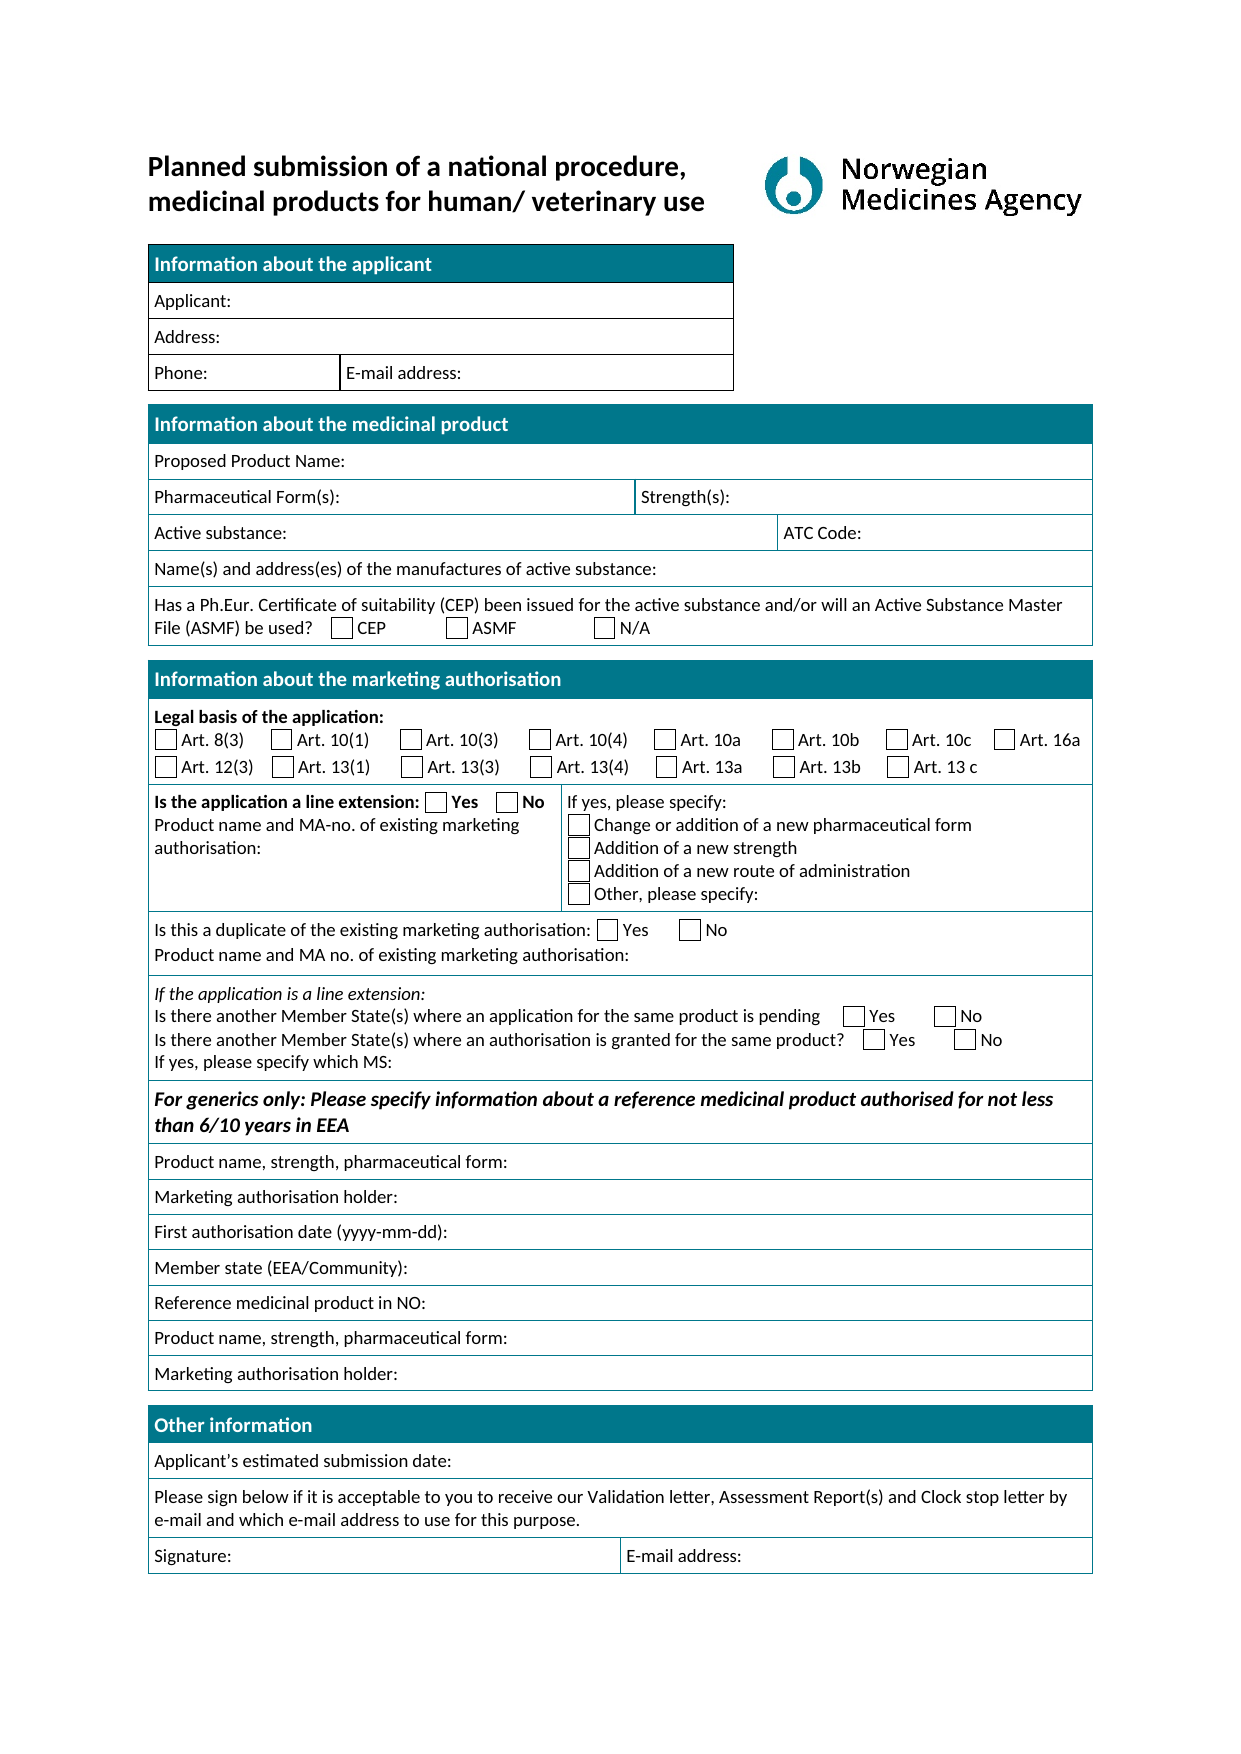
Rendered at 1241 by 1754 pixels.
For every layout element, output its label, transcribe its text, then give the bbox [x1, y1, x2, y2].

table_cell Proposed Product Name: [149, 444, 1092, 478]
table_cell Signature: [149, 1538, 620, 1573]
table_cell E-mail address: [341, 355, 733, 390]
text Planned submission of a national procedure, medicinal products for human/ veterinary use [148, 148, 751, 219]
table_cell ATC Code: [778, 515, 1092, 550]
table_cell Address: [149, 319, 733, 354]
table_cell If the application is a line extension: Is there another Member State(s) where an application for the same product is pending Yes No Is there another Member State(s) where an authorisation is granted for the same product? Yes No If yes, please specify which MS: [149, 976, 1092, 1079]
table_cell Has a Ph.Eur. Certificate of suitability (CEP) been issued for the active substance and/or will an Active Substance Master File (ASMF) be used? CEP ASMF N/A [149, 587, 1092, 645]
table_cell Applicant: [149, 283, 733, 318]
table_header Other information [149, 1406, 1092, 1443]
table_cell First authorisation date (yyyy-mm-dd): [149, 1215, 1092, 1249]
table_cell Is the application a line extension: Yes No Product name and MA-no. of existing marketing authorisation: [149, 785, 561, 911]
table_cell Is this a duplicate of the existing marketing authorisation: Yes No Product name and MA no. of existing marketing authorisation: [149, 912, 1092, 975]
table_cell Strength(s): [636, 480, 1092, 514]
table_cell Name(s) and address(es) of the manufactures of active substance: [149, 551, 1092, 586]
table_cell Reference medicinal product in NO: [149, 1286, 1092, 1320]
table_cell For generics only: Please specify information about a reference medicinal product authorised for not less than 6/10 years in EEA [149, 1081, 1092, 1143]
table_cell E-mail address: [621, 1538, 1092, 1573]
table_header [562, 661, 1092, 698]
table_cell If yes, please specify: Change or addition of a new pharmaceutical form Addition of a new strength Addition of a new route of administration Other, please specify: [562, 785, 1092, 911]
table_header Information about the marketing authorisation [149, 661, 561, 698]
table_cell Product name, strength, pharmaceutical form: [149, 1144, 1092, 1178]
table_cell Legal basis of the application: Art. 8(3) Art. 10(1) Art. 10(3) Art. 10(4) Art. 10a Art. 10b Art. 10c Art. 16a Art. 12(3) Art. 13(1) Art. 13(3) Art. 13(4) Art. 13a Art. 13b Art. 13 c [149, 699, 1092, 784]
table_cell Marketing authorisation holder: [149, 1356, 1092, 1390]
table_cell Applicant’s estimated submission date: [149, 1444, 1092, 1478]
table_header Information about the medicinal product [149, 405, 1092, 443]
table_cell Product name, strength, pharmaceutical form: [149, 1321, 1092, 1355]
table_cell Active substance: [149, 515, 777, 550]
table_cell Pharmaceutical Form(s): [149, 480, 634, 514]
table_header Information about the applicant [149, 245, 733, 282]
table_cell Phone: [149, 355, 339, 390]
table_cell Please sign below if it is acceptable to you to receive our Validation letter, Assessment Report(s) and Clock stop letter by e-mail and which e-mail address to use for this purpose. [149, 1479, 1092, 1537]
table_cell Marketing authorisation holder: [149, 1180, 1092, 1214]
picture [751, 135, 1093, 233]
table_cell Member state (EEA/Community): [149, 1250, 1092, 1284]
